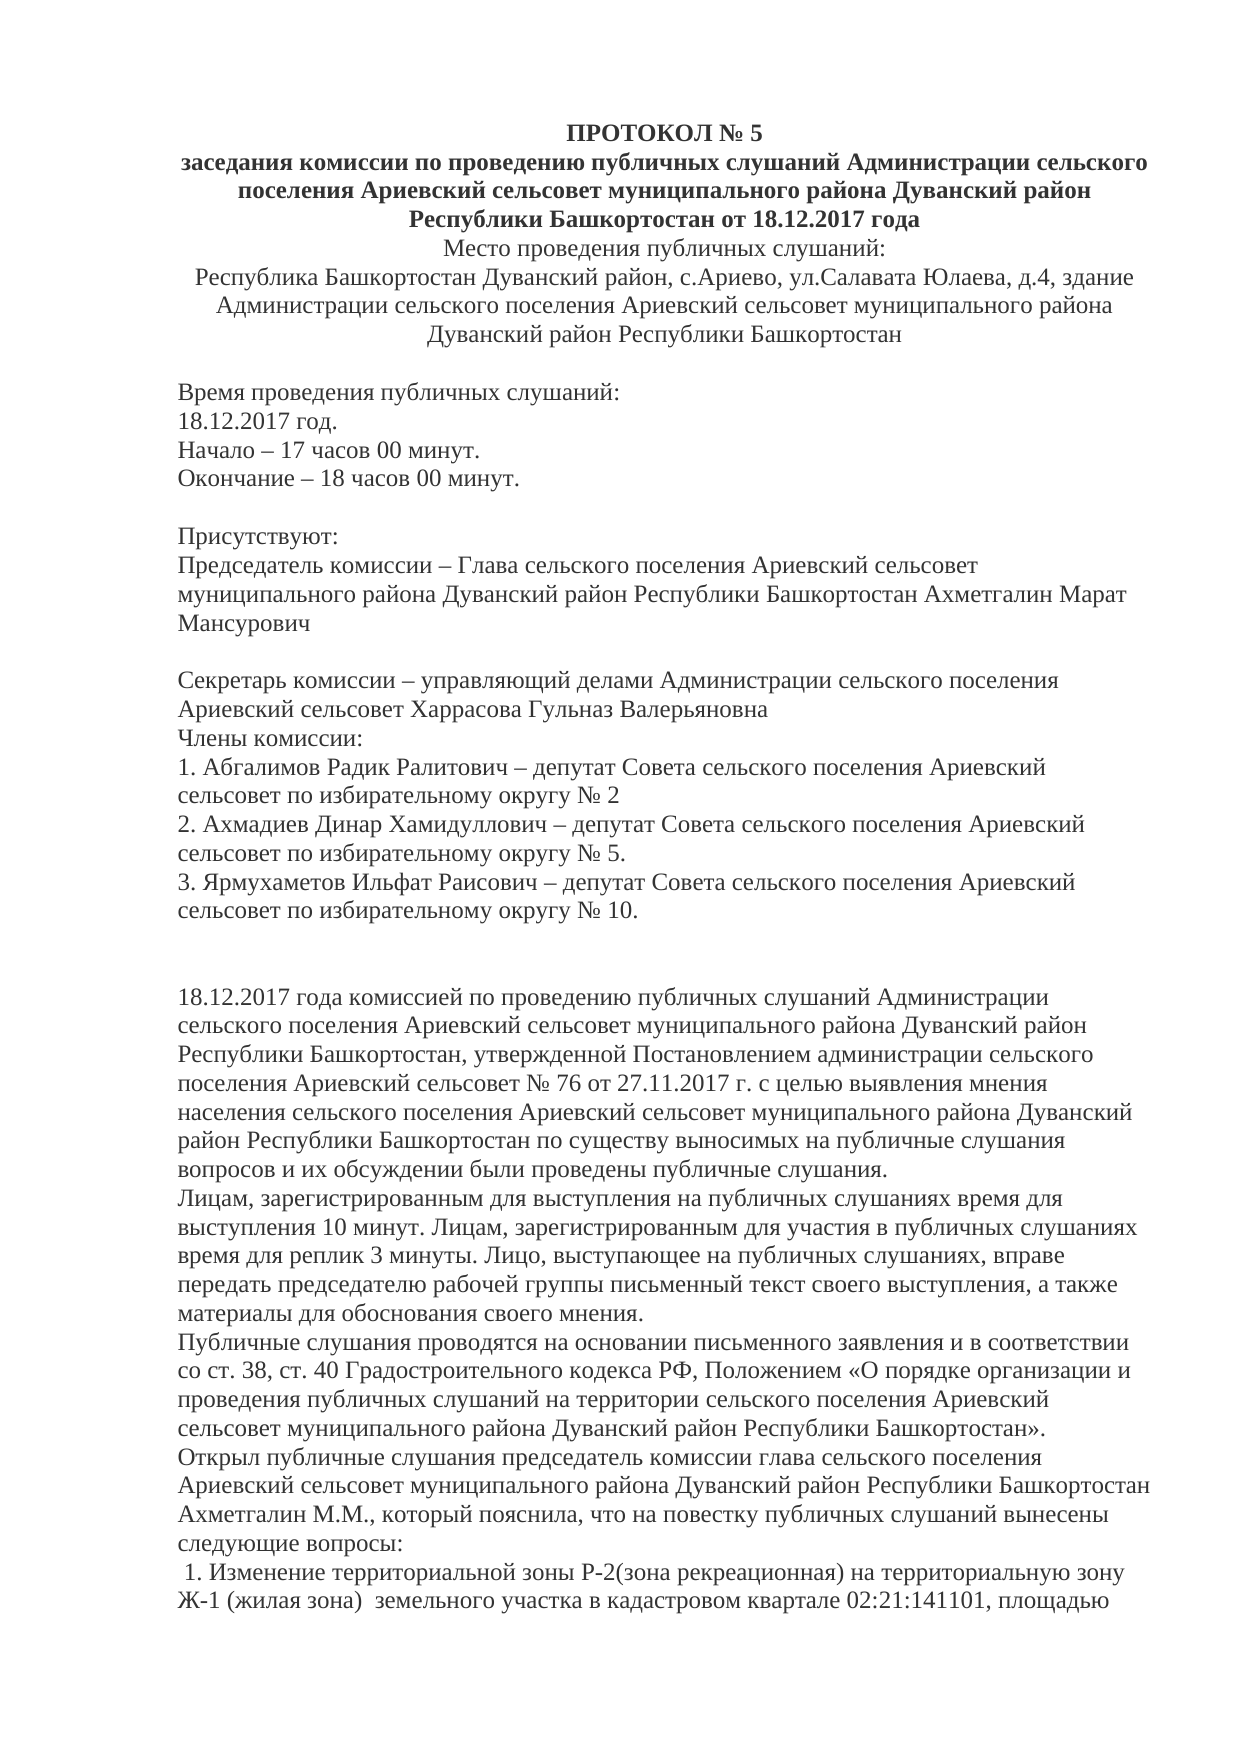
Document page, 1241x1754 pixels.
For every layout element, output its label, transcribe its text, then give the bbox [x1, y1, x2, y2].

text ПРОТОКОЛ № 5 заседания комиссии по проведению публичных слушаний Администрации сельского поселения Ариевский сельсовет муниципального района Дуванский район Республики Башкортостан от 18.12.2017 года Место проведения публичных слушаний: Республика Башкортостан Дуванский район, с.Ариево, ул.Салавата Юлаева, д.4, здание Администрации сельского поселения Ариевский сельсовет муниципального района Дуванский район Республики Башкортостан [177, 118, 1152, 348]
text Секретарь комиссии – управляющий делами Администрации сельского поселения Ариевский сельсовет Харрасова Гульназ Валерьяновна Члены комиссии: 1. Абгалимов Радик Ралитович – депутат Совета сельского поселения Ариевский сельсовет по избирательному округу № 2 2. Ахмадиев Динар Хамидуллович – депутат Совета сельского поселения Ариевский сельсовет по избирательному округу № 5. 3. Ярмухаметов Ильфат Раисович – депутат Совета сельского поселения Ариевский сельсовет по избирательному округу № 10. [177, 666, 1152, 952]
text Присутствуют: Председатель комиссии – Глава сельского поселения Ариевский сельсовет муниципального района Дуванский район Республики Башкортостан Ахметгалин Марат Мансурович [177, 521, 1152, 636]
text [177, 982, 1152, 1614]
text Время проведения публичных слушаний: 18.12.2017 год. Начало – 17 часов 00 минут. Окончание – 18 часов 00 минут. [177, 377, 1152, 492]
